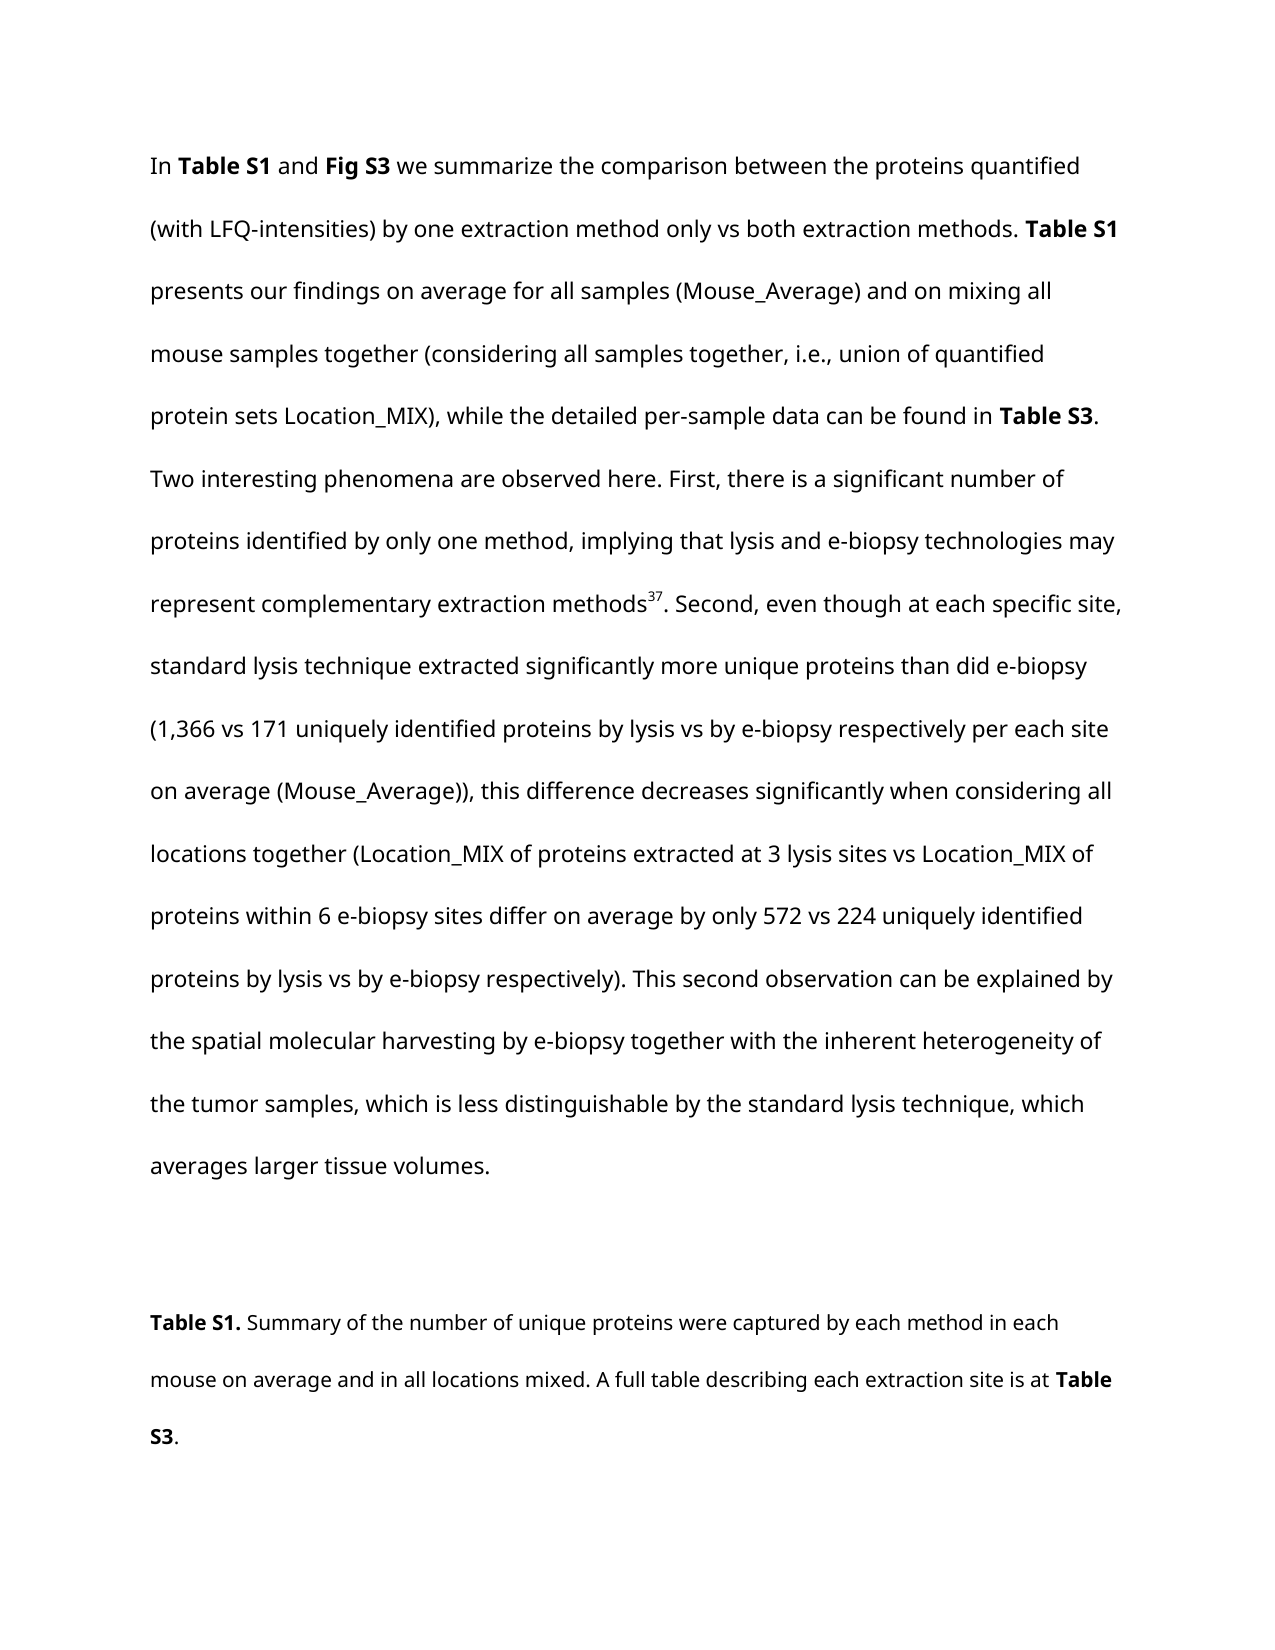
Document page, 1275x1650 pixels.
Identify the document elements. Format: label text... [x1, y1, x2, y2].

text In Table S1 and Fig S3 we summarize the comparison between the proteins quantified (with LFQ-intensities) by one extraction method only vs both extraction methods. Table S1 presents our findings on average for all samples (Mouse_Average) and on mixing all mouse samples together (considering all samples together, i.e., union of quantified protein sets Location_MIX), while the detailed per-sample data can be found in Table S3. Two interesting phenomena are observed here. First, there is a significant number of proteins identified by only one method, implying that lysis and e-biopsy technologies may represent complementary extraction methods37. Second, even though at each specific site, standard lysis technique extracted significantly more unique proteins than did e-biopsy (1,366 vs 171 uniquely identified proteins by lysis vs by e-biopsy respectively per each site on average (Mouse_Average)), this difference decreases significantly when considering all locations together (Location_MIX of proteins extracted at 3 lysis sites vs Location_MIX of proteins within 6 e-biopsy sites differ on average by only 572 vs 224 uniquely identified proteins by lysis vs by e-biopsy respectively). This second observation can be explained by the spatial molecular harvesting by e-biopsy together with the inherent heterogeneity of the tumor samples, which is less distinguishable by the standard lysis technique, which averages larger tissue volumes. [150, 150, 1125, 1181]
text Table S1. Summary of the number of unique proteins were captured by each method in each mouse on average and in all locations mixed. A full table describing each extraction site is at Table S3. [150, 1308, 1125, 1451]
